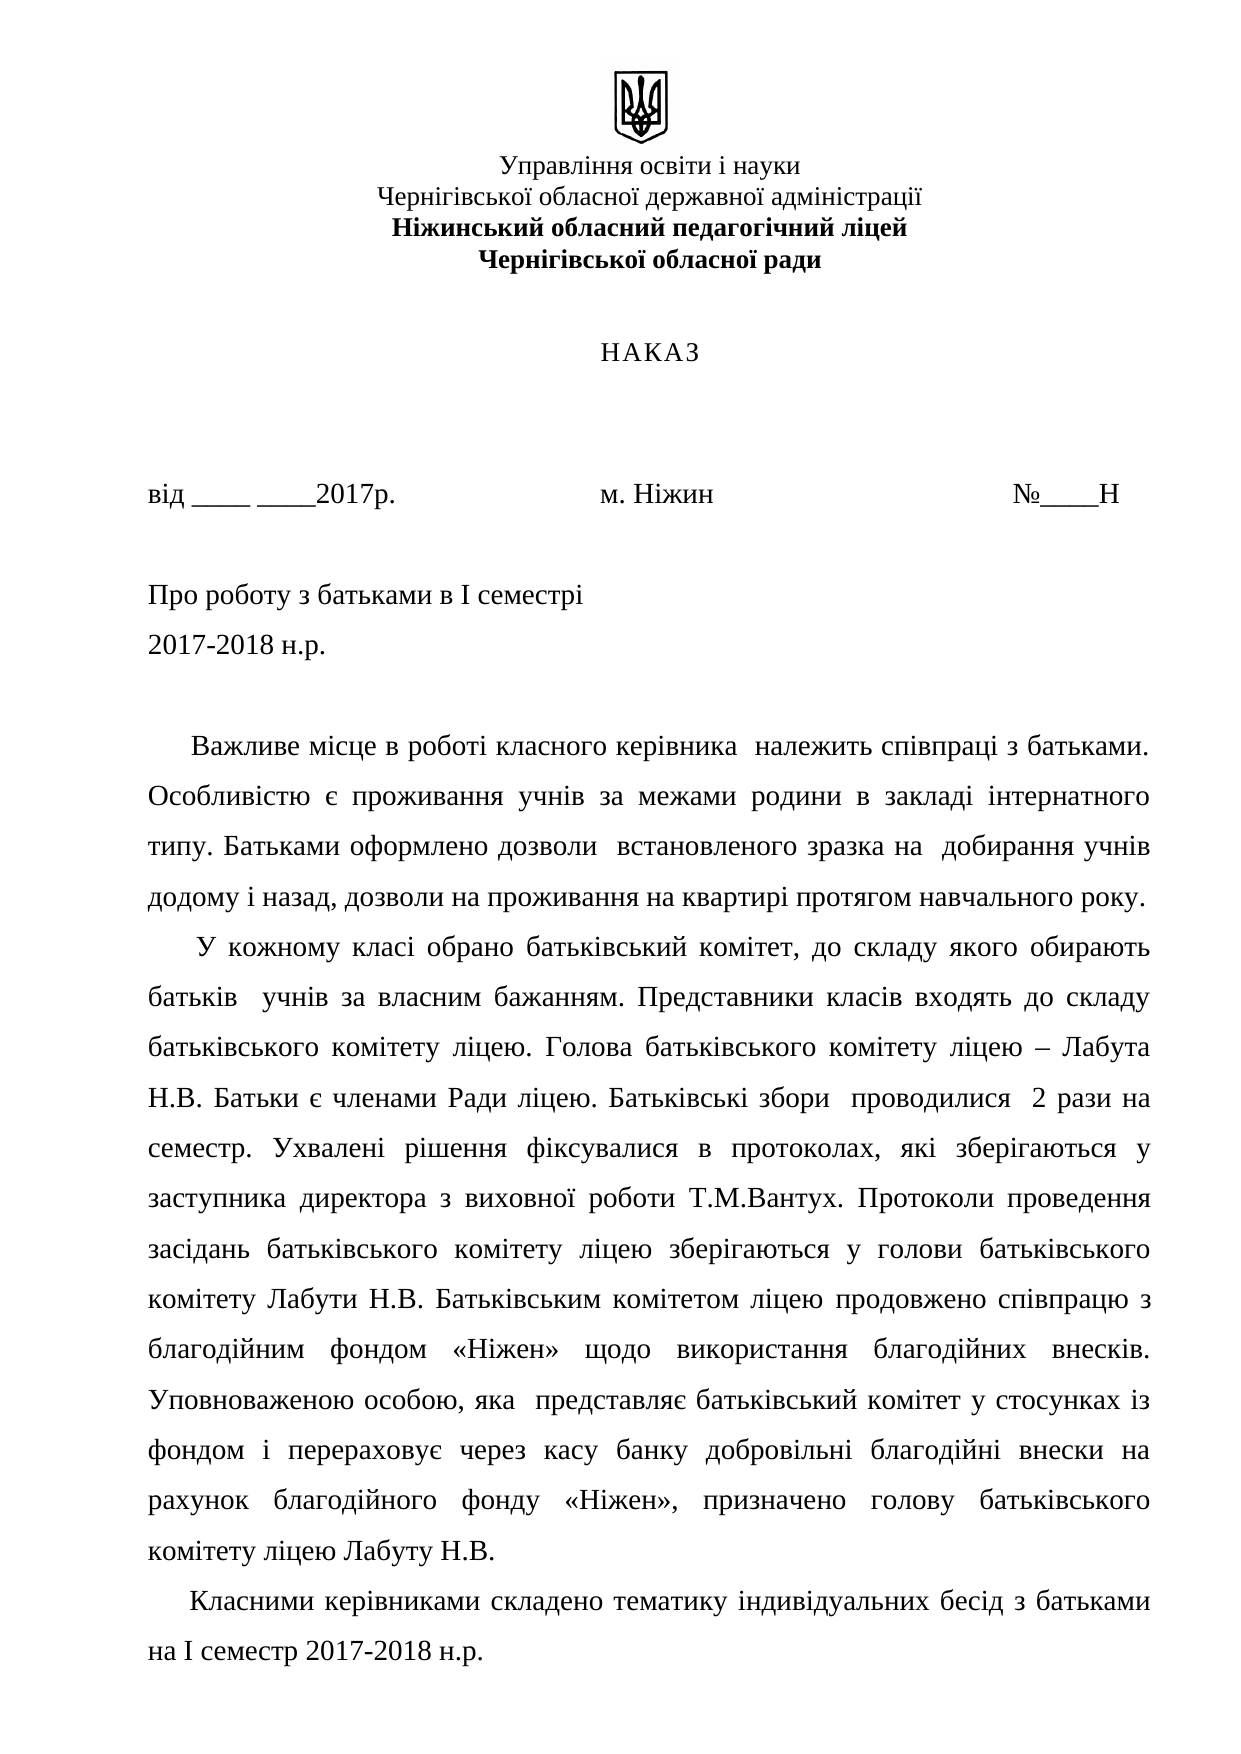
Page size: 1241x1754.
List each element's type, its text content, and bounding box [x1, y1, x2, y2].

text НАКАЗ [148, 336, 1152, 367]
text У кожному класі обрано батьківський комітет, до складу якого обирають батьків учнів за власним бажанням. Представники класів входять до складу батьківського комітету ліцею. Голова батьківського комітету ліцею – Лабута Н.В. Батьки є членами Ради ліцею. Батьківські збори проводилися 2 рази на семестр. Ухвалені рішення фіксувалися в протоколах, які зберігаються у заступника директора з виховної роботи Т.М.Вантух. Протоколи проведення засідань батьківського комітету ліцею зберігаються у голови батьківського комітету Лабути Н.В. Батьківським комітетом ліцею продовжено співпрацю з благодійним фондом «Ніжен» щодо використання благодійних внесків. Уповноваженою особою, яка представляє батьківський комітет у стосунках із фондом і перераховує через касу банку добровільні благодійні внески на рахунок благодійного фонду «Ніжен», призначено голову батьківського комітету ліцею Лабуту Н.В. [148, 929, 1152, 1566]
text Важливе місце в роботі класного керівника належить співпраці з батьками. Особливістю є проживання учнів за межами родини в закладі інтернатного типу. Батьками оформлено дозволи встановленого зразка на добирання учнів додому і назад, дозволи на проживання на квартирі протягом навчального року. [148, 728, 1152, 912]
text Ніжинський обласний педагогічний ліцей [148, 212, 1152, 243]
text Про роботу з батьками в І семестрі [148, 577, 1152, 610]
text 2017-2018 н.р. [148, 627, 1152, 661]
text Чернігівської обласної державної адміністрації [148, 180, 1152, 212]
text Класними керівниками складено тематику індивідуальних бесід з батьками на І семестр 2017-2018 н.р. [148, 1583, 1152, 1667]
text від ____ ____2017р. м. Ніжин №____Н [148, 476, 1152, 510]
text Чернігівської обласної ради [148, 243, 1152, 274]
text Управління освіти і науки [148, 149, 1152, 180]
